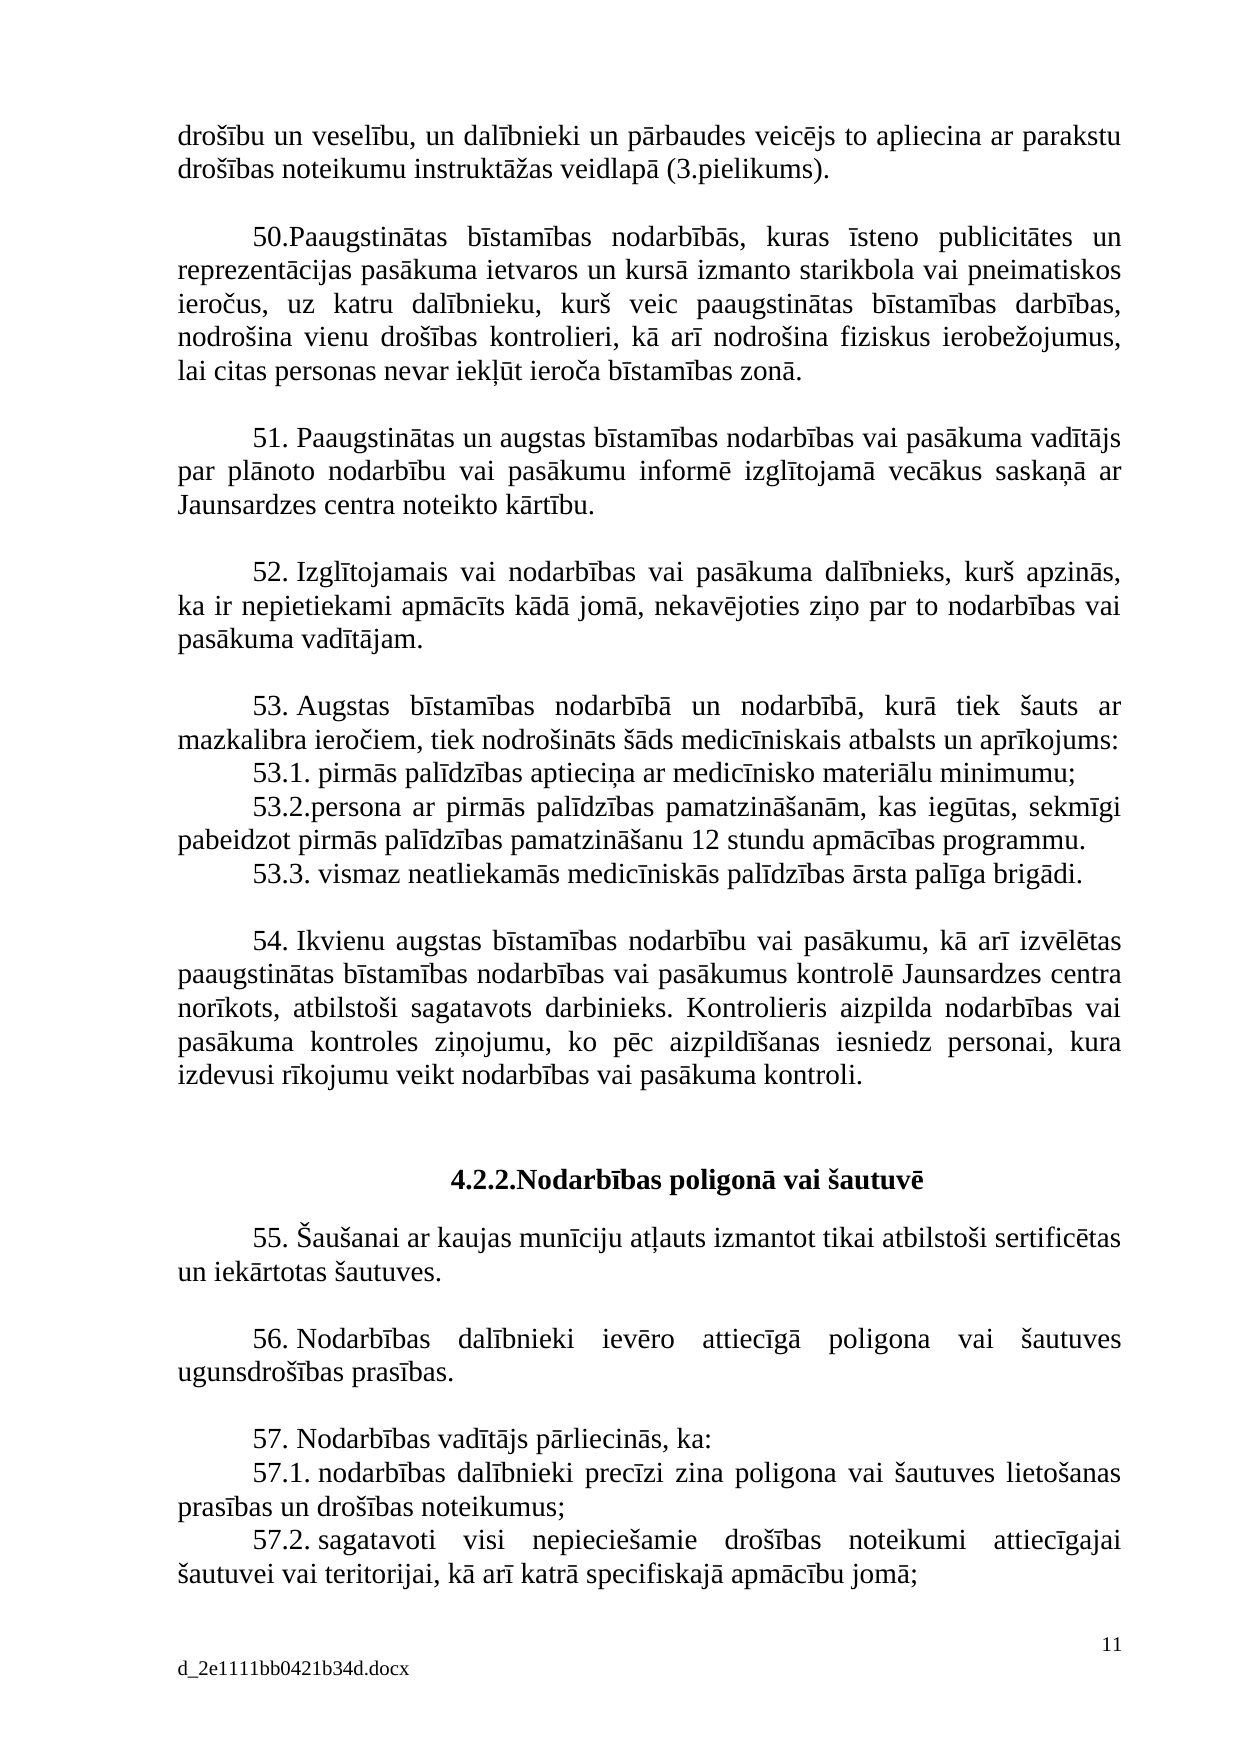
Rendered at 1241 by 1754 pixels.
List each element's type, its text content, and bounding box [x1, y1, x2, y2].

text 54. Ikvienu augstas bīstamības nodarbību vai pasākumu, kā arī izvēlētas paaugstinātas bīstamības nodarbības vai pasākumus kontrolē Jaunsardzes centra norīkots, atbilstoši sagatavots darbinieks. Kontrolieris aizpilda nodarbības vai pasākuma kontroles ziņojumu, ko pēc aizpildīšanas iesniedz personai, kura izdevusi rīkojumu veikt nodarbības vai pasākuma kontroli. [177, 923, 1122, 1091]
subtitle 4.2.2.Nodarbības poligonā vai šautuvē [177, 1162, 1122, 1195]
text 50.Paaugstinātas bīstamības nodarbībās, kuras īsteno publicitātes un reprezentācijas pasākuma ietvaros un kursā izmanto starikbola vai pneimatiskos ieročus, uz katru dalībnieku, kurš veic paaugstinātas bīstamības darbības, nodrošina vienu drošības kontrolieri, kā arī nodrošina fiziskus ierobežojumus, lai citas personas nevar iekļūt ieroča bīstamības zonā. [177, 219, 1122, 386]
text 55. Šaušanai ar kaujas munīciju atļauts izmantot tikai atbilstoši sertificētas un iekārtotas šautuves. [177, 1220, 1122, 1287]
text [177, 118, 1122, 185]
text 57.2. sagatavoti visi nepieciešamie drošības noteikumi attiecīgajai šautuvei vai teritorijai, kā arī katrā specifiskajā apmācību jomā; [177, 1522, 1122, 1589]
text 56. Nodarbības dalībnieki ievēro attiecīgā poligona vai šautuves ugunsdrošības prasības. [177, 1321, 1122, 1388]
text 53.3. vismaz neatliekamās medicīniskās palīdzības ārsta palīga brigādi. [177, 856, 1122, 889]
text 51. Paaugstinātas un augstas bīstamības nodarbības vai pasākuma vadītājs par plānoto nodarbību vai pasākumu informē izglītojamā vecākus saskaņā ar Jaunsardzes centra noteikto kārtību. [177, 420, 1122, 521]
text 57. Nodarbības vadītājs pārliecinās, ka: [177, 1422, 1122, 1455]
text 53. Augstas bīstamības nodarbībā un nodarbībā, kurā tiek šauts ar mazkalibra ieročiem, tiek nodrošināts šāds medicīniskais atbalsts un aprīkojums: [177, 688, 1122, 755]
text 52. Izglītojamais vai nodarbības vai pasākuma dalībnieks, kurš apzinās, ka ir nepietiekami apmācīts kādā jomā, nekavējoties ziņo par to nodarbības vai pasākuma vadītājam. [177, 554, 1122, 655]
text 57.1. nodarbības dalībnieki precīzi zina poligona vai šautuves lietošanas prasības un drošības noteikumus; [177, 1455, 1122, 1522]
text 53.1. pirmās palīdzības aptieciņa ar medicīnisko materiālu minimumu; [177, 755, 1122, 789]
text 53.2.persona ar pirmās palīdzības pamatzināšanām, kas iegūtas, sekmīgi pabeidzot pirmās palīdzības pamatzināšanu 12 stundu apmācības programmu. [177, 789, 1122, 856]
